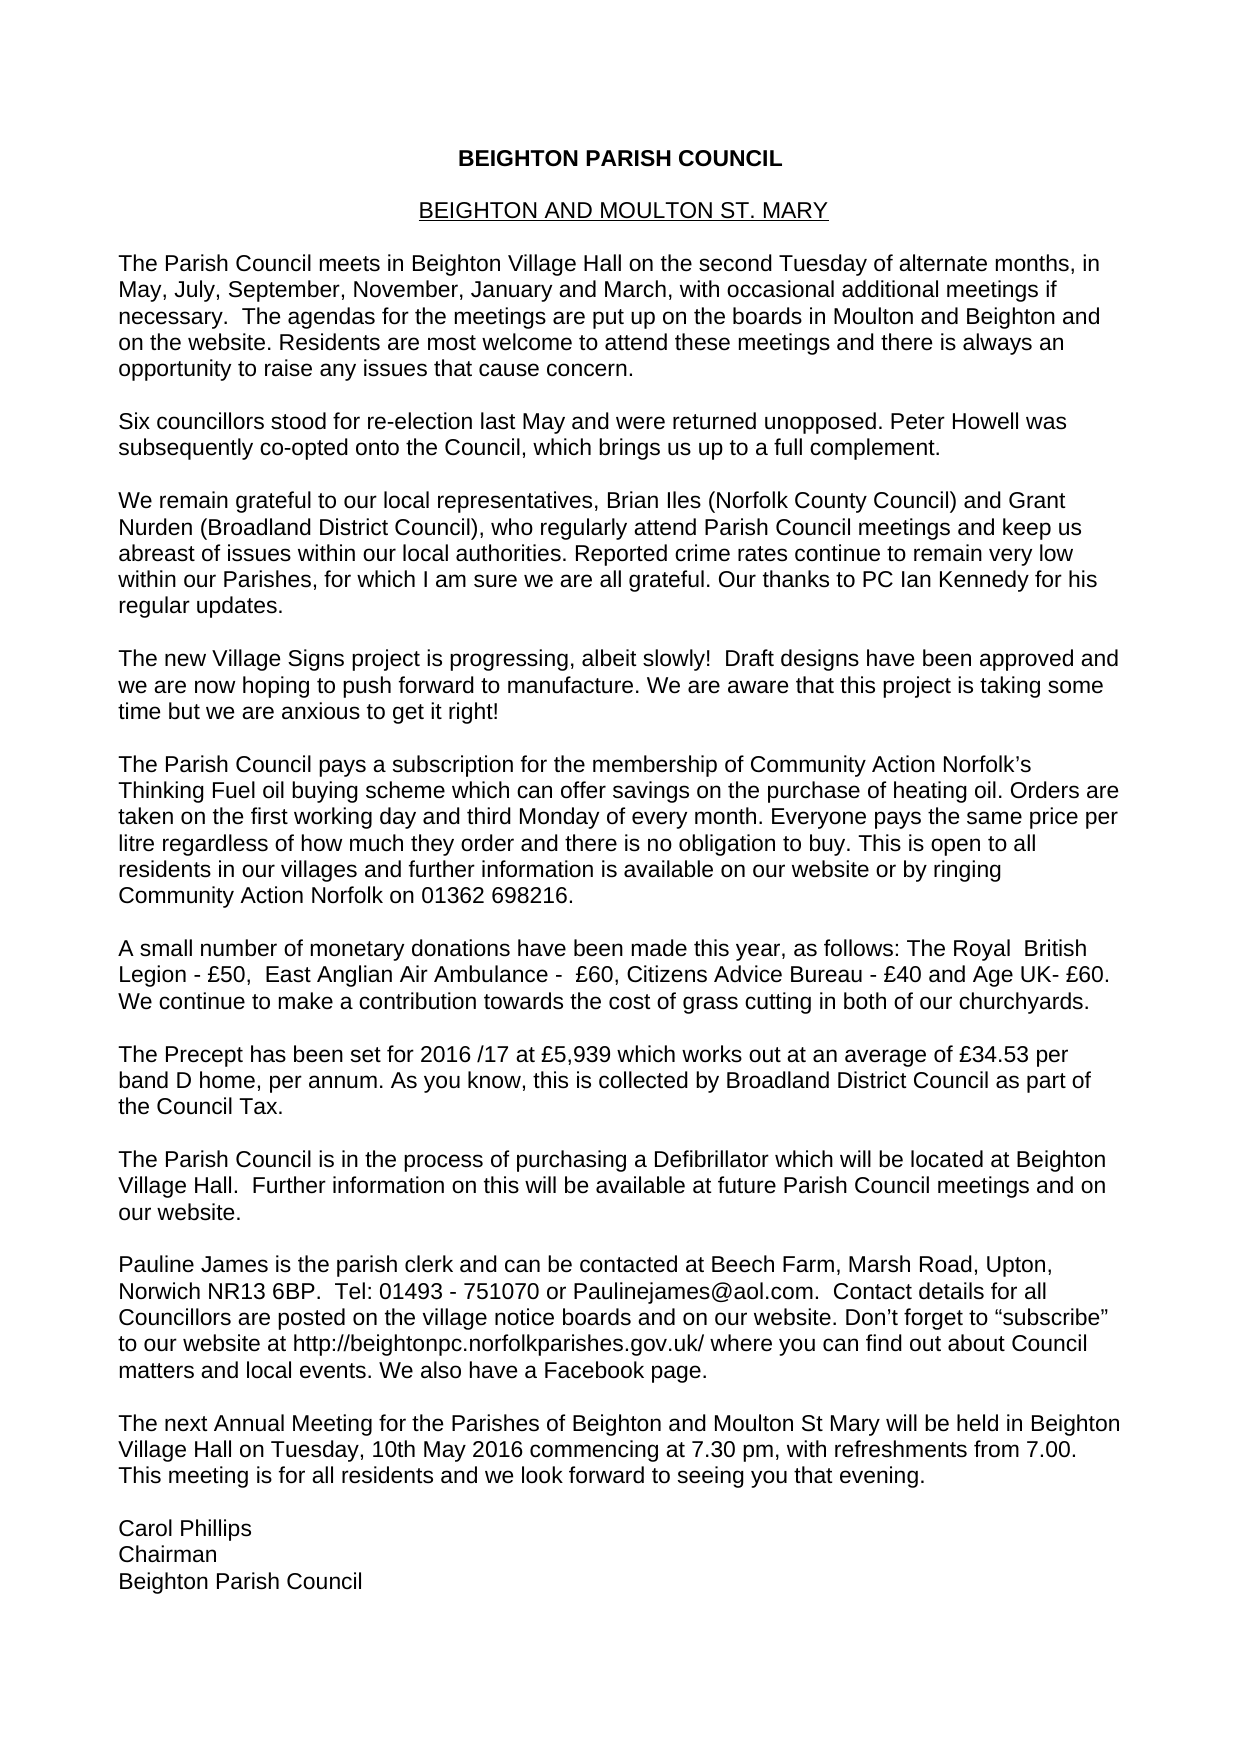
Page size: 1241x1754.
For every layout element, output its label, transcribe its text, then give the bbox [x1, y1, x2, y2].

text The Parish Council meets in Beighton Village Hall on the second Tuesday of alternate months, in May, July, September, November, January and March, with occasional additional meetings if necessary. The agendas for the meetings are put up on the boards in Moulton and Beighton and on the website. Residents are most welcome to attend these meetings and there is always an opportunity to raise any issues that cause concern. [118, 250, 1122, 382]
text Six councillors stood for re-election last May and were returned unopposed. Peter Howell was subsequently co-opted onto the Council, which brings us up to a full complement. [118, 408, 1122, 461]
text The next Annual Meeting for the Parishes of Beighton and Moulton St Mary will be held in Beighton Village Hall on Tuesday, 10th May 2016 commencing at 7.30 pm, with refreshments from 7.00. This meeting is for all residents and we look forward to seeing you that evening. [118, 1409, 1122, 1488]
text We remain grateful to our local representatives, Brian Iles (Norfolk County Council) and Grant Nurden (Broadland District Council), who regularly attend Parish Council meetings and keep us abreast of issues within our local authorities. Reported crime rates continue to remain very low within our Parishes, for which I am sure we are all grateful. Our thanks to PC Ian Kennedy for his regular updates. [118, 487, 1122, 619]
text A small number of monetary donations have been made this year, as follows: The Royal British Legion - £50, East Anglian Air Ambulance - £60, Citizens Advice Bureau - £40 and Age UK- £60. We continue to make a contribution towards the cost of grass cutting in both of our churchyards. [118, 935, 1122, 1014]
text BEIGHTON AND MOULTON ST. MARY [118, 197, 1122, 223]
text BEIGHTON PARISH COUNCIL [118, 144, 1122, 171]
text Pauline James is the parish clerk and can be contacted at Beech Farm, Marsh Road, Upton, Norwich NR13 6BP. Tel: 01493 - 751070 or Paulinejames@aol.com. Contact details for all Councillors are posted on the village notice boards and on our website. Don’t forget to “subscribe” to our website at http://beightonpc.norfolkparishes.gov.uk/ where you can find out about Council matters and local events. We also have a Facebook page. [118, 1251, 1122, 1383]
text The Parish Council pays a subscription for the membership of Community Action Norfolk’s Thinking Fuel oil buying scheme which can offer savings on the purchase of heating oil. Orders are taken on the first working day and third Monday of every month. Everyone pays the same price per litre regardless of how much they order and there is no obligation to buy. This is open to all residents in our villages and further information is available on our website or by ringing Community Action Norfolk on 01362 698216. [118, 751, 1122, 909]
text Chairman [118, 1541, 1122, 1568]
text Beighton Parish Council [118, 1568, 1122, 1594]
text Carol Phillips [118, 1515, 1122, 1541]
text The new Village Signs project is progressing, albeit slowly! Draft designs have been approved and we are now hoping to push forward to manufacture. We are aware that this project is taking some time but we are anxious to get it right! [118, 645, 1122, 724]
text The Precept has been set for 2016 /17 at £5,939 which works out at an average of £34.53 per band D home, per annum. As you know, this is collected by Broadland District Council as part of the Council Tax. [118, 1041, 1122, 1119]
text The Parish Council is in the process of purchasing a Defibrillator which will be located at Beighton Village Hall. Further information on this will be available at future Parish Council meetings and on our website. [118, 1146, 1122, 1225]
